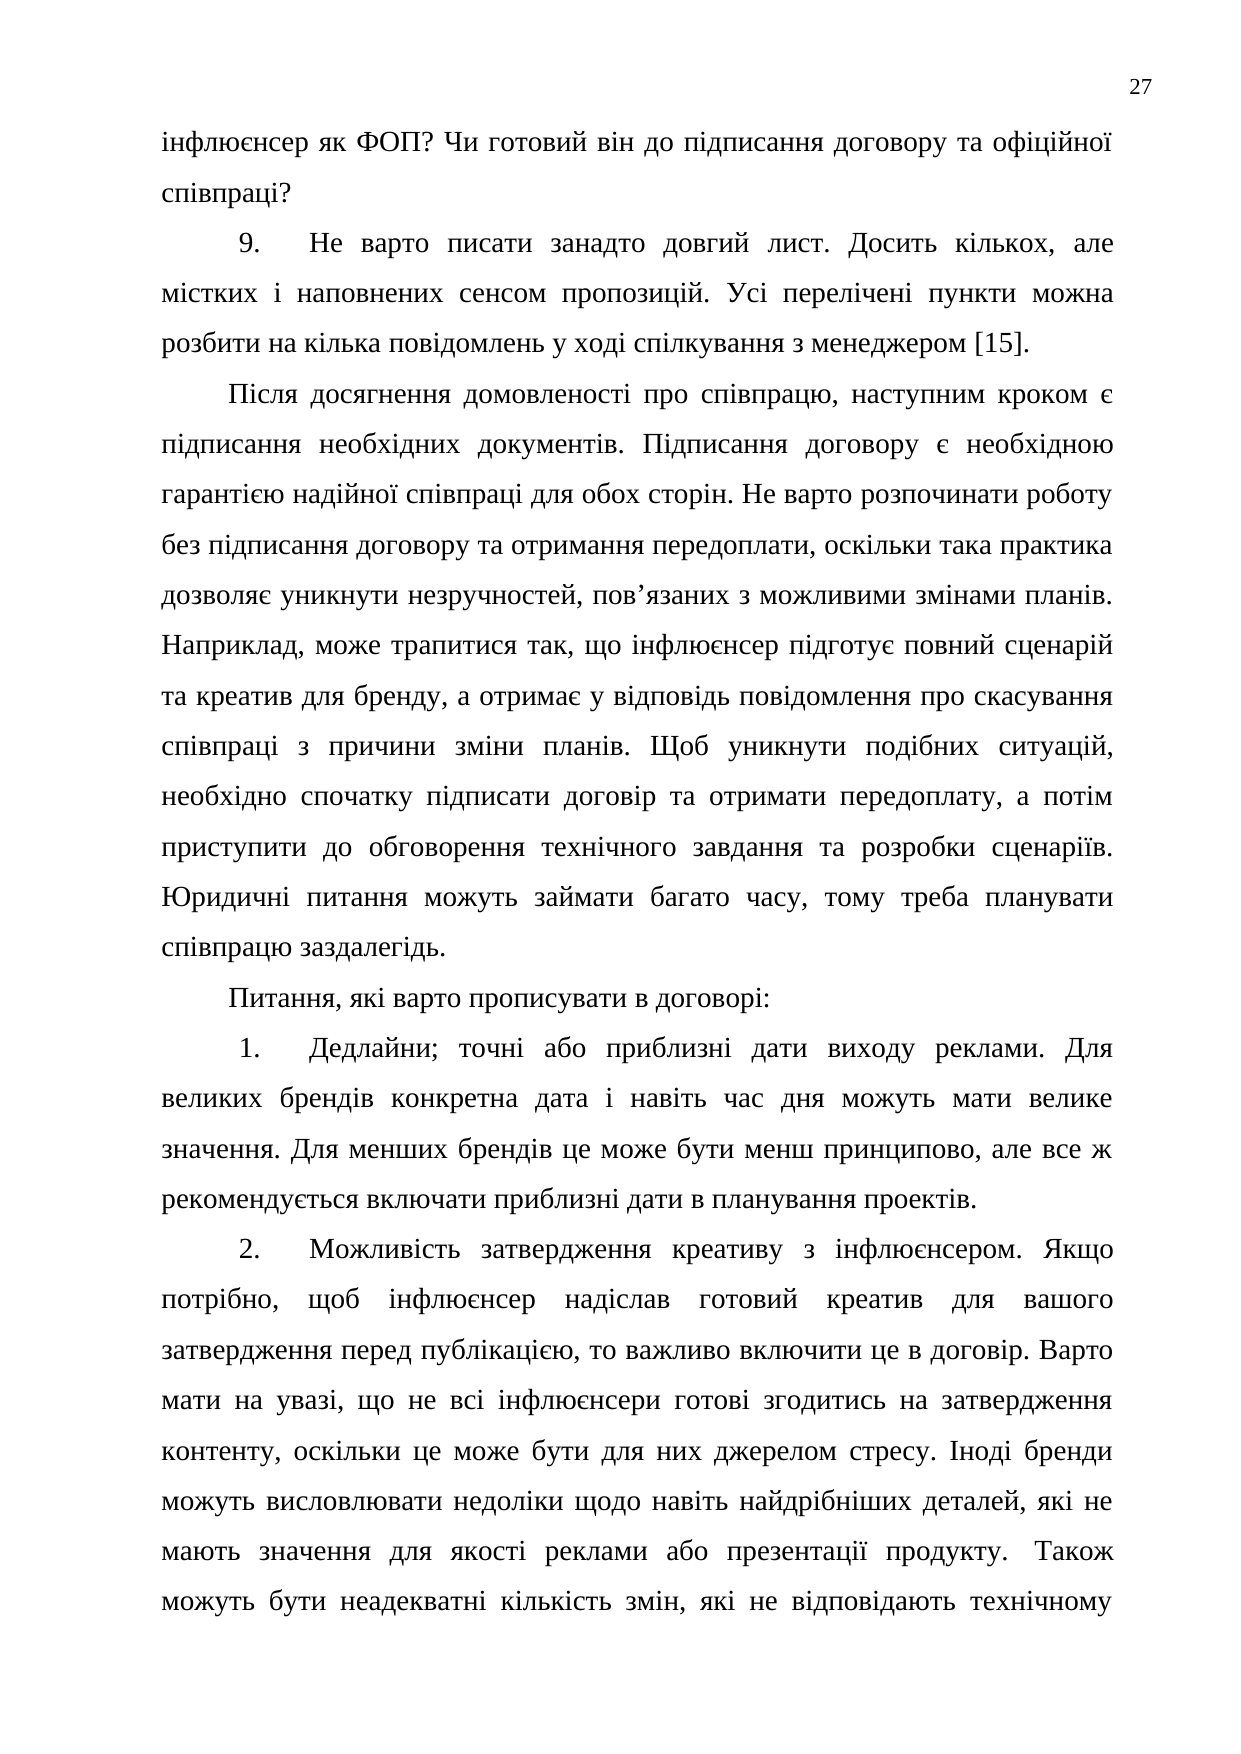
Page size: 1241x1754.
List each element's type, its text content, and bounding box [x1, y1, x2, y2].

text Питання, які варто прописувати в договорі: [228, 980, 1165, 1013]
list Можливість затвердження креативу з інфлюєнсером. Якщо потрібно, щоб інфлюєнсер надіслав готовий креатив для вашого затвердження перед публікацією, то важливо включити це в договір. Варто мати на увазі, що не всі інфлюєнсери готові згодитись на затвердження контенту, оскільки це може бути для них джерелом стресу. Іноді бренди можуть висловлювати недоліки щодо навіть найдрібніших деталей, які не мають значення для якості реклами або презентації продукту. Також можуть бути неадекватні кількість змін, які не відповідають технічному [161, 1231, 1114, 1617]
list Не варто писати занадто довгий лист. Досить кількох, але містких і наповнених сенсом пропозицій. Усі перелічені пункти можна розбити на кілька повідомлень у ході спілкування з менеджером [15]. [161, 225, 1113, 359]
text інфлюєнсер як ФОП? Чи готовий він до підписання договору та офіційної співпраці? [161, 124, 1113, 208]
text Після досягнення домовленості про співпрацю, наступним кроком є підписання необхідних документів. Підписання договору є необхідною гарантією надійної співпраці для обох сторін. Не варто розпочинати роботу без підписання договору та отримання передоплати, оскільки така практика дозволяє уникнути незручностей, пов’язаних з можливими змінами планів. Наприклад, може трапитися так, що інфлюєнсер підготує повний сценарій та креатив для бренду, а отримає у відповідь повідомлення про скасування співпраці з причини зміни планів. Щоб уникнути подібних ситуацій, необхідно спочатку підписати договір та отримати передоплату, а потім приступити до обговорення технічного завдання та розробки сценаріїв. Юридичні питання можуть займати багато часу, тому треба планувати співпрацю заздалегідь. [161, 376, 1114, 963]
list Дедлайни; точні або приблизні дати виходу реклами. Для великих брендів конкретна дата і навіть час дня можуть мати велике значення. Для менших брендів це може бути менш принципово, але все ж рекомендується включати приблизні дати в планування проектів. [161, 1030, 1113, 1214]
